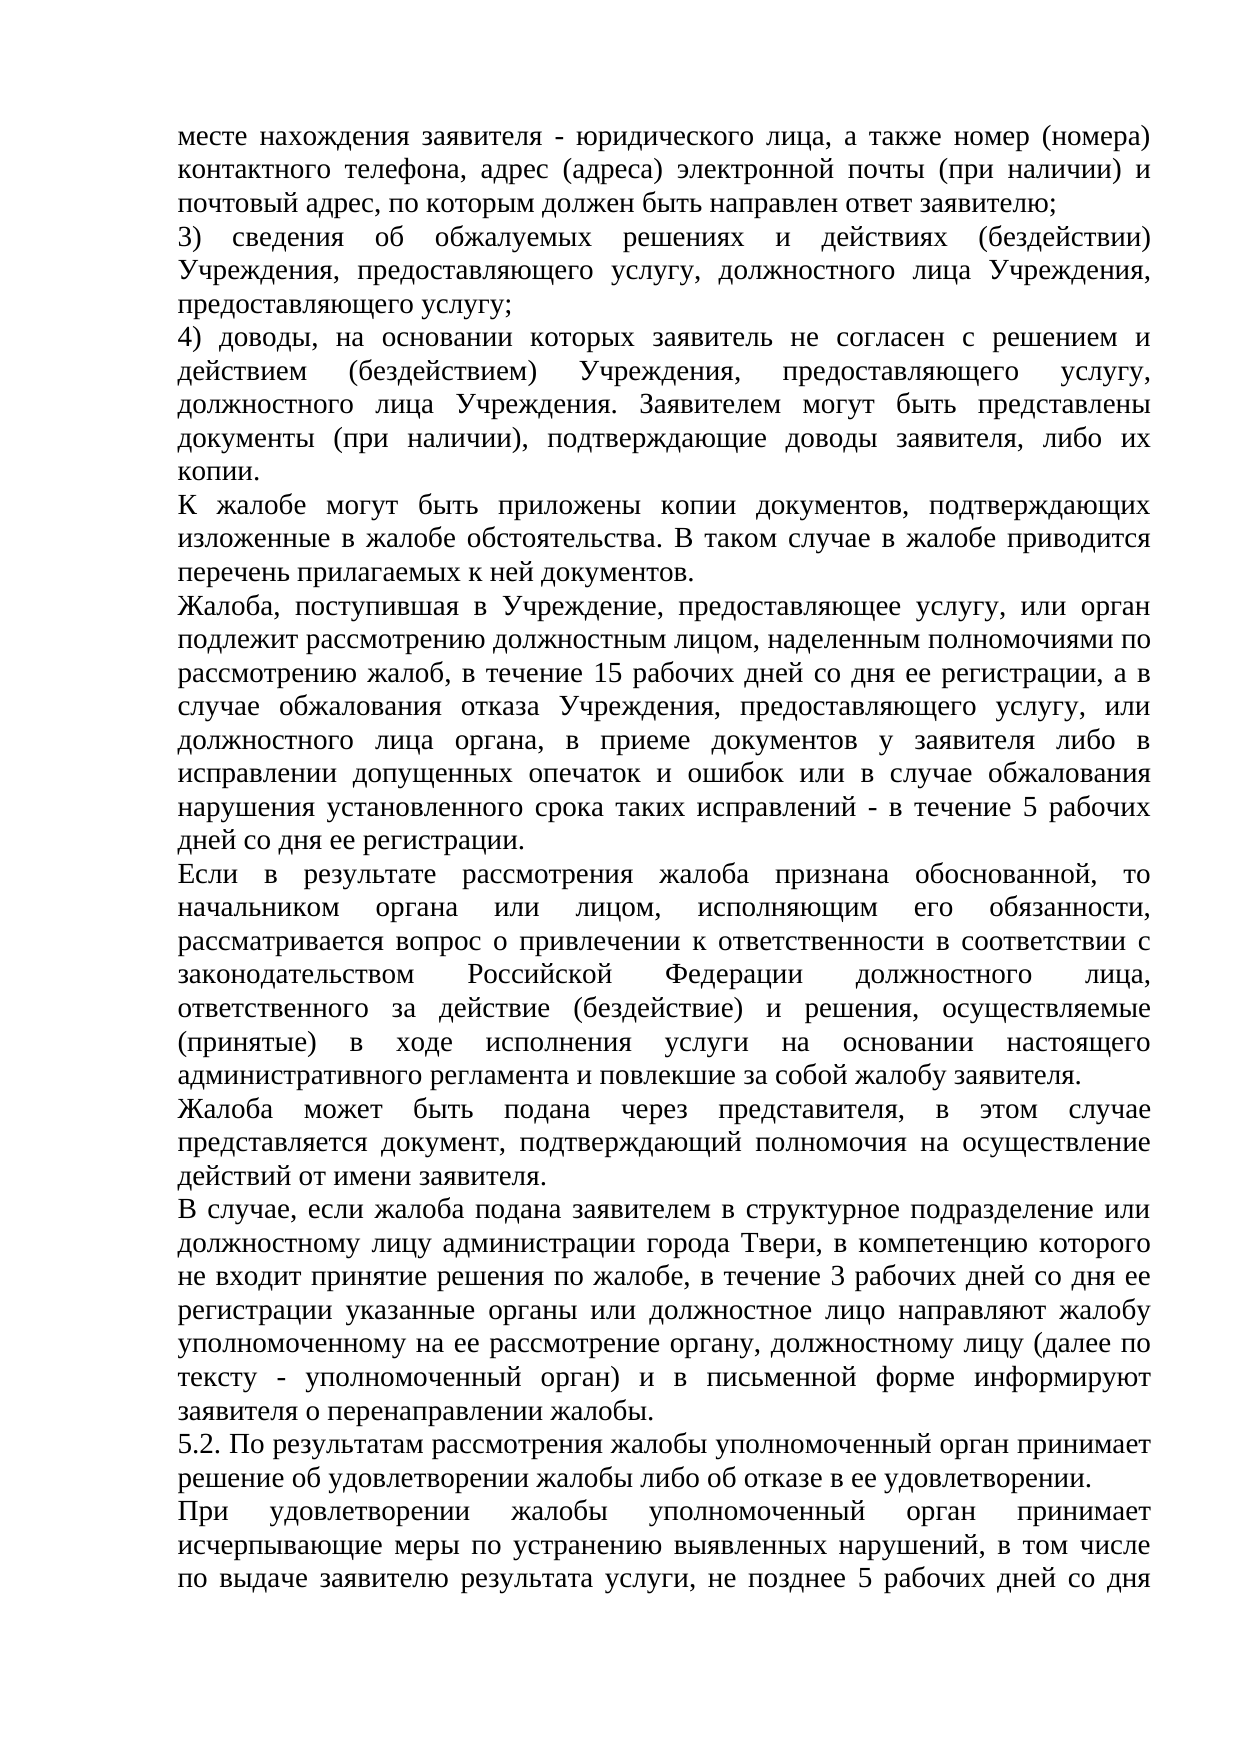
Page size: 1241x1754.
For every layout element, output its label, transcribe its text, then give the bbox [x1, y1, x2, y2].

text К жалобе могут быть приложены копии документов, подтверждающих изложенные в жалобе обстоятельства. В таком случае в жалобе приводится перечень прилагаемых к ней документов. [177, 487, 1152, 588]
text Если в результате рассмотрения жалоба признана обоснованной, то начальником органа или лицом, исполняющим его обязанности, рассматривается вопрос о привлечении к ответственности в соответствии с законодательством Российской Федерации должностного лица, ответственного за действие (бездействие) и решения, осуществляемые (принятые) в ходе исполнения услуги на основании настоящего административного регламента и повлекшие за собой жалобу заявителя. [177, 856, 1152, 1091]
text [177, 1493, 1152, 1594]
text 4) доводы, на основании которых заявитель не согласен с решением и действием (бездействием) Учреждения, предоставляющего услугу, должностного лица Учреждения. Заявителем могут быть представлены документы (при наличии), подтверждающие доводы заявителя, либо их копии. [177, 319, 1152, 487]
text 3) сведения об обжалуемых решениях и действиях (бездействии) Учреждения, предоставляющего услугу, должностного лица Учреждения, предоставляющего услугу; [177, 219, 1152, 319]
text Жалоба, поступившая в Учреждение, предоставляющее услугу, или орган подлежит рассмотрению должностным лицом, наделенным полномочиями по рассмотрению жалоб, в течение 15 рабочих дней со дня ее регистрации, а в случае обжалования отказа Учреждения, предоставляющего услугу, или должностного лица органа, в приеме документов у заявителя либо в исправлении допущенных опечаток и ошибок или в случае обжалования нарушения установленного срока таких исправлений - в течение 5 рабочих дней со дня ее регистрации. [177, 588, 1152, 856]
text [177, 118, 1152, 219]
text 5.2. По результатам рассмотрения жалобы уполномоченный орган принимает решение об удовлетворении жалобы либо об отказе в ее удовлетворении. [177, 1426, 1152, 1493]
text В случае, если жалоба подана заявителем в структурное подразделение или должностному лицу администрации города Твери, в компетенцию которого не входит принятие решения по жалобе, в течение 3 рабочих дней со дня ее регистрации указанные органы или должностное лицо направляют жалобу уполномоченному на ее рассмотрение органу, должностному лицу (далее по тексту - уполномоченный орган) и в письменной форме информируют заявителя о перенаправлении жалобы. [177, 1191, 1152, 1426]
text Жалоба может быть подана через представителя, в этом случае представляется документ, подтверждающий полномочия на осуществление действий от имени заявителя. [177, 1091, 1152, 1191]
